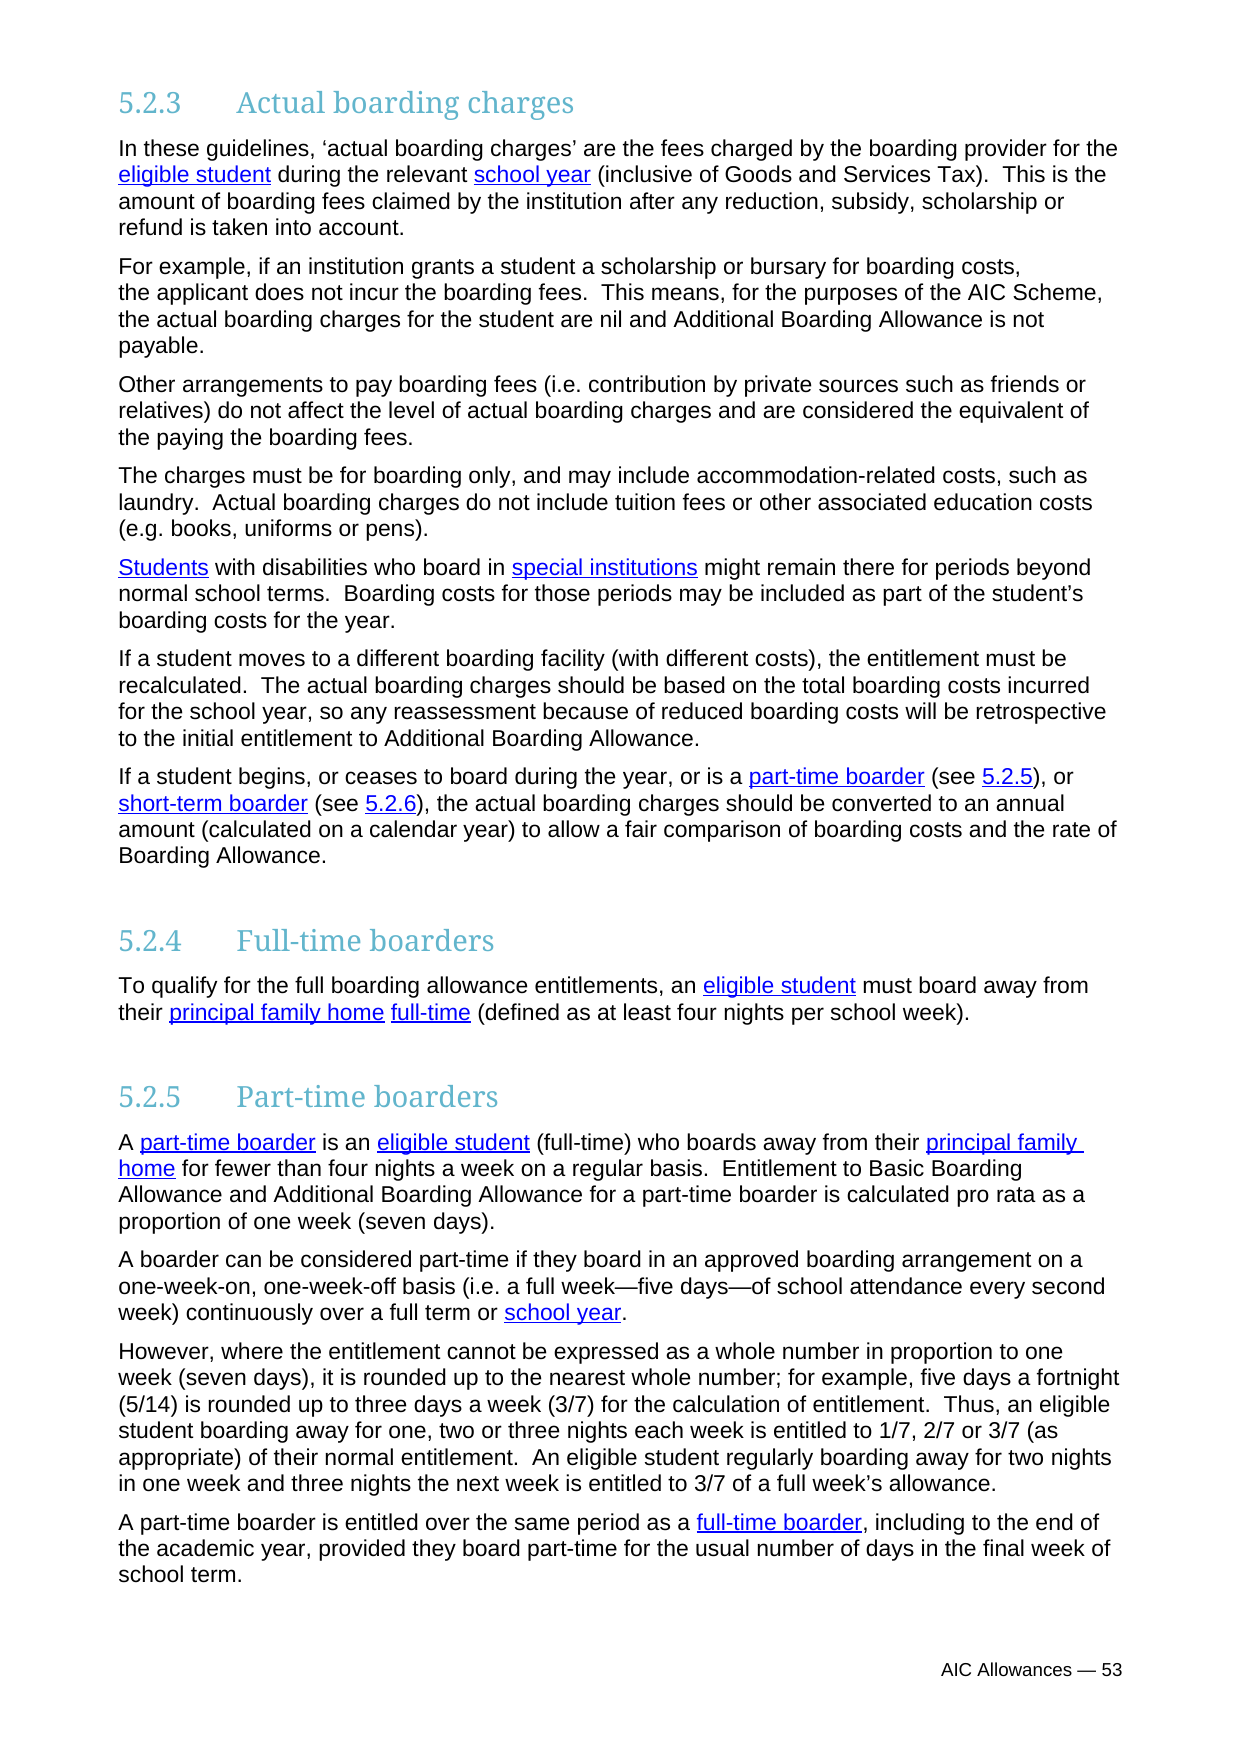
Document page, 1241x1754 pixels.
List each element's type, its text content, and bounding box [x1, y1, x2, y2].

text A part-time boarder is entitled over the same period as a full-time boarder, including to the end of the academic year, provided they board part-time for the usual number of days in the final week of school term. [118, 1509, 1122, 1588]
text If a student begins, or ceases to board during the year, or is a part-time boarder (see 5.2.5), or short-term boarder (see 5.2.6), the actual boarding charges should be converted to an annual amount (calculated on a calendar year) to allow a fair comparison of boarding costs and the rate of Boarding Allowance. [118, 763, 1122, 869]
text The charges must be for boarding only, and may include accommodation-related costs, such as laundry. Actual boarding charges do not include tuition fees or other associated education costs (e.g. books, uniforms or pens). [118, 462, 1122, 541]
text For example, if an institution grants a student a scholarship or bursary for boarding costs, the applicant does not incur the boarding fees. This means, for the purposes of the AIC Scheme, the actual boarding charges for the student are nil and Additional Boarding Allowance is not payable. [118, 253, 1122, 358]
text In these guidelines, ‘actual boarding charges’ are the fees charged by the boarding provider for the eligible student during the relevant school year (inclusive of Goods and Services Tax). This is the amount of boarding fees claimed by the institution after any reduction, subsidy, scholarship or refund is taken into account. [118, 135, 1122, 240]
text However, where the entitlement cannot be expressed as a whole number in proportion to one week (seven days), it is rounded up to the nearest whole number; for example, five days a fortnight (5/14) is rounded up to three days a week (3/7) for the calculation of entitlement. Thus, an eligible student boarding away for one, two or three nights each week is entitled to 1/7, 2/7 or 3/7 (as appropriate) of their normal entitlement. An eligible student regularly boarding away for two nights in one week and three nights the next week is entitled to 3/7 of a full week’s allowance. [118, 1338, 1122, 1496]
subtitle 5.2.5 Part-time boarders [118, 1076, 1122, 1116]
subtitle 5.2.3 Actual boarding charges [118, 83, 1122, 122]
text To qualify for the full boarding allowance entitlements, an eligible student must board away from their principal family home full-time (defined as at least four nights per school week). [118, 972, 1122, 1025]
text A part-time boarder is an eligible student (full-time) who boards away from their principal family home for fewer than four nights a week on a regular basis. Entitlement to Basic Boarding Allowance and Additional Boarding Allowance for a part-time boarder is calculated pro rata as a proportion of one week (seven days). [118, 1128, 1122, 1234]
text Students with disabilities who board in special institutions might remain there for periods beyond normal school terms. Boarding costs for those periods may be included as part of the student’s boarding costs for the year. [118, 554, 1122, 633]
text A boarder can be considered part-time if they board in an approved boarding arrangement on a one-week-on, one-week-off basis (i.e. a full week—five days—of school attendance every second week) continuously over a full term or school year. [118, 1246, 1122, 1326]
text Other arrangements to pay boarding fees (i.e. contribution by private sources such as friends or relatives) do not affect the level of actual boarding charges and are considered the equivalent of the paying the boarding fees. [118, 371, 1122, 450]
text If a student moves to a different boarding facility (with different costs), the entitlement must be recalculated. The actual boarding charges should be based on the total boarding costs incurred for the school year, so any reassessment because of reduced boarding costs will be retrospective to the initial entitlement to Additional Boarding Allowance. [118, 645, 1122, 751]
subtitle 5.2.4 Full-time boarders [118, 920, 1122, 960]
